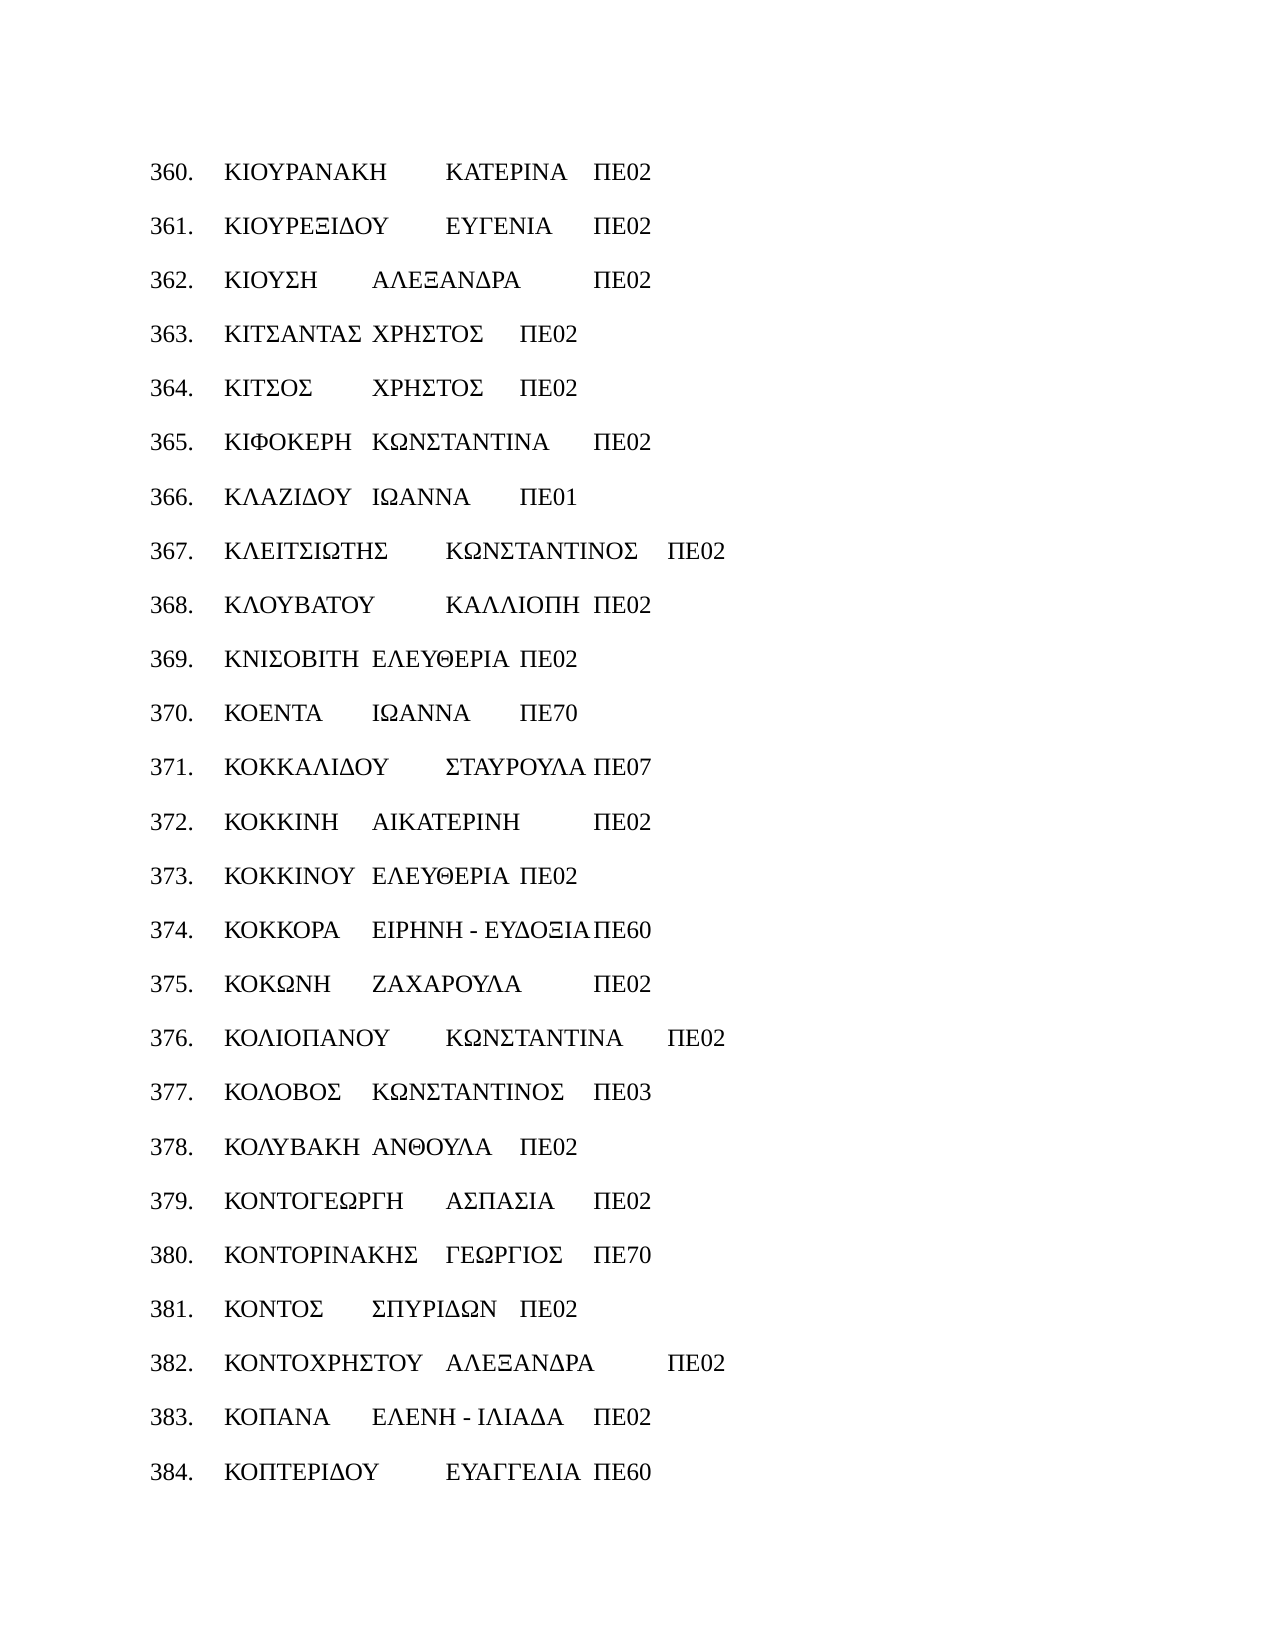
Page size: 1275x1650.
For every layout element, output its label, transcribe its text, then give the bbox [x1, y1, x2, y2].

text 369. ΚΝΙΣΟΒΙΤΗ ΕΛΕΥΘΕΡΙΑ ΠΕ02 [150, 637, 1125, 675]
text 377. ΚΟΛΟΒΟΣ ΚΩΝΣΤΑΝΤΙΝΟΣ ΠΕ03 [150, 1071, 1125, 1108]
text 384. ΚΟΠΤΕΡΙΔΟΥ ΕΥΑΓΓΕΛΙΑ ΠΕ60 [150, 1450, 1125, 1487]
text 379. ΚΟΝΤΟΓΕΩΡΓΗ ΑΣΠΑΣΙΑ ΠΕ02 [150, 1179, 1125, 1217]
text 382. ΚΟΝΤΟΧΡΗΣΤΟΥ ΑΛΕΞΑΝΔΡΑ ΠΕ02 [150, 1342, 1125, 1379]
text 372. ΚΟΚΚΙΝΗ ΑΙΚΑΤΕΡΙΝΗ ΠΕ02 [150, 800, 1125, 837]
text 362. ΚΙΟΥΣΗ ΑΛΕΞΑΝΔΡΑ ΠΕ02 [150, 258, 1125, 296]
text 376. ΚΟΛΙΟΠΑΝΟΥ ΚΩΝΣΤΑΝΤΙΝΑ ΠΕ02 [150, 1017, 1125, 1054]
text 363. ΚΙΤΣΑΝΤΑΣ ΧΡΗΣΤΟΣ ΠΕ02 [150, 312, 1125, 350]
text 373. ΚΟΚΚΙΝΟΥ ΕΛΕΥΘΕΡΙΑ ΠΕ02 [150, 854, 1125, 892]
text 366. ΚΛΑΖΙΔΟΥ ΙΩΑΝΝΑ ΠΕ01 [150, 475, 1125, 512]
text 360. ΚΙΟΥΡΑΝΑΚΗ ΚΑΤΕΡΙΝΑ ΠΕ02 [150, 150, 1125, 187]
text 370. ΚΟΕΝΤΑ ΙΩΑΝΝΑ ΠΕ70 [150, 692, 1125, 729]
text 375. ΚΟΚΩΝΗ ΖΑΧΑΡΟΥΛΑ ΠΕ02 [150, 962, 1125, 1000]
text 364. ΚΙΤΣΟΣ ΧΡΗΣΤΟΣ ΠΕ02 [150, 367, 1125, 404]
text 378. ΚΟΛΥΒΑΚΗ ΑΝΘΟΥΛΑ ΠΕ02 [150, 1125, 1125, 1162]
text 383. ΚΟΠΑΝΑ ΕΛΕΝΗ - ΙΛΙΑΔΑ ΠΕ02 [150, 1396, 1125, 1433]
text 368. ΚΛΟΥΒΑΤΟΥ ΚΑΛΛΙΟΠΗ ΠΕ02 [150, 583, 1125, 621]
text 380. ΚΟΝΤΟΡΙΝΑΚΗΣ ΓΕΩΡΓΙΟΣ ΠΕ70 [150, 1233, 1125, 1271]
text 361. ΚΙΟΥΡΕΞΙΔΟΥ ΕΥΓΕΝΙΑ ΠΕ02 [150, 204, 1125, 242]
text 381. ΚΟΝΤΟΣ ΣΠΥΡΙΔΩΝ ΠΕ02 [150, 1287, 1125, 1325]
text 374. ΚΟΚΚΟΡΑ ΕΙΡΗΝΗ - ΕΥΔΟΞΙΑ ΠΕ60 [150, 908, 1125, 946]
text 371. ΚΟΚΚΑΛΙΔΟΥ ΣΤΑΥΡΟΥΛΑ ΠΕ07 [150, 746, 1125, 783]
text 367. ΚΛΕΙΤΣΙΩΤΗΣ ΚΩΝΣΤΑΝΤΙΝΟΣ ΠΕ02 [150, 529, 1125, 567]
text 365. ΚΙΦΟΚΕΡΗ ΚΩΝΣΤΑΝΤΙΝΑ ΠΕ02 [150, 421, 1125, 458]
